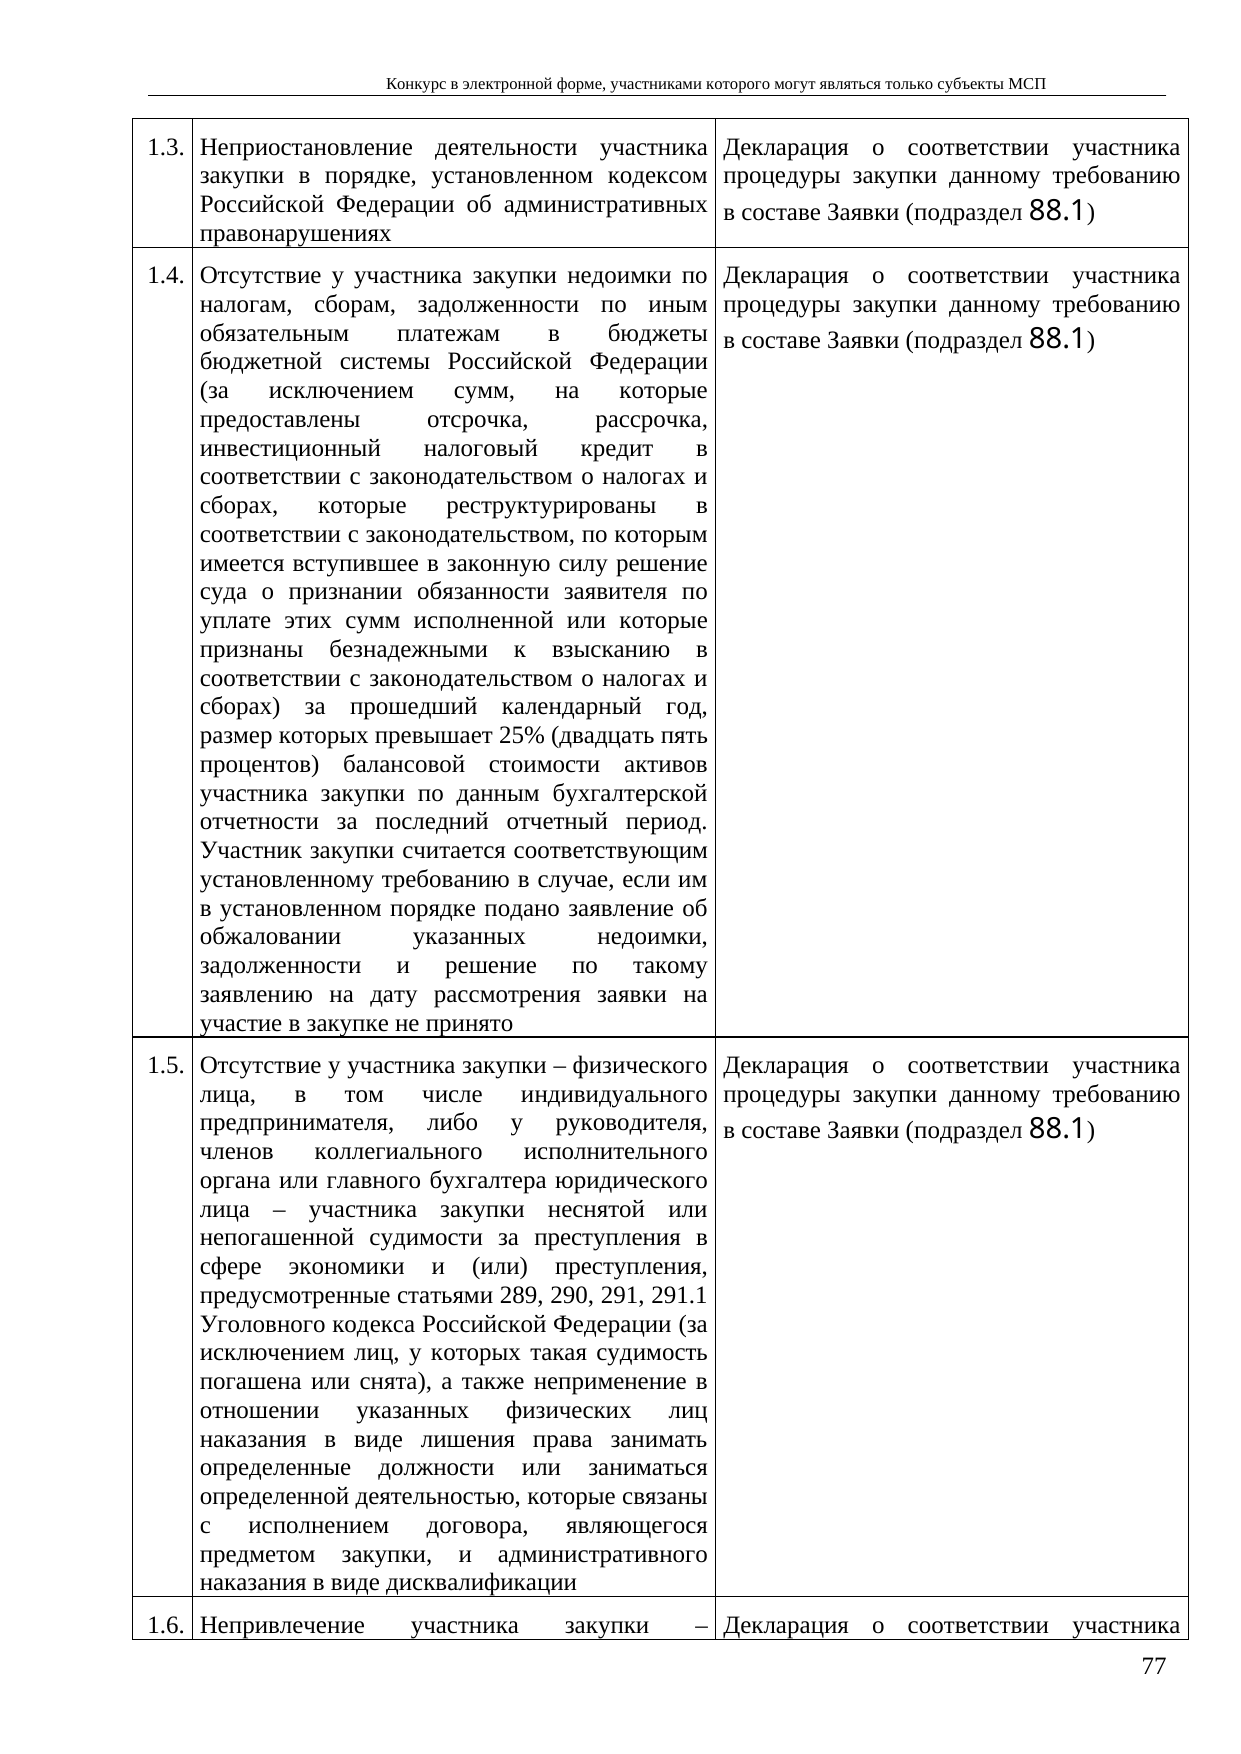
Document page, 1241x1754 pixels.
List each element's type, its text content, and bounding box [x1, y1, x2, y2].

table_cell [133, 248, 192, 1036]
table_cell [716, 1597, 1188, 1638]
table_cell Декларация о соответствии участника процедуры закупки данному требованию в составе Заявки (подраздел 7.1) [716, 248, 1188, 1036]
table_cell Неприостановление деятельности участника закупки в порядке, установленном кодексом Российской Федерации об административных правонарушениях [193, 119, 715, 247]
table_cell Отсутствие у участника закупки недоимки по налогам, сборам, задолженности по иным обязательным платежам в бюджеты бюджетной системы Российской Федерации (за исключением сумм, на которые предоставлены отсрочка, рассрочка, инвестиционный налоговый кредит в соответствии с законодательством о налогах и сборах, которые реструктурированы в соответствии с законодательством, по которым имеется вступившее в законную силу решение суда о признании обязанности заявителя по уплате этих сумм исполненной или которые признаны безнадежными к взысканию в соответствии с законодательством о налогах и сборах) за прошедший календарный год, размер которых превышает 25% (двадцать пять процентов) балансовой стоимости активов участника закупки по данным бухгалтерской отчетности за последний отчетный период. Участник закупки считается соответствующим установленному требованию в случае, если им в установленном порядке подано заявление об обжаловании указанных недоимки, задолженности и решение по такому заявлению на дату рассмотрения заявки на участие в закупке не принято [193, 248, 715, 1036]
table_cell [716, 119, 1188, 247]
table_cell Отсутствие у участника закупки – физического лица, в том числе индивидуального предпринимателя, либо у руководителя, членов коллегиального исполнительного органа или главного бухгалтера юридического лица – участника закупки неснятой или непогашенной судимости за преступления в сфере экономики и (или) преступления, предусмотренные статьями 289, 290, 291, 291.1 Уголовного кодекса Российской Федерации (за исключением лиц, у которых такая судимость погашена или снята), а также неприменение в отношении указанных физических лиц наказания в виде лишения права занимать определенные должности или заниматься определенной деятельностью, которые связаны с исполнением договора, являющегося предметом закупки, и административного наказания в виде дисквалификации [193, 1038, 715, 1596]
table_cell [133, 119, 192, 247]
table_cell Декларация о соответствии участника процедуры закупки данному требованию в составе Заявки (подраздел 7.1) [716, 1038, 1188, 1596]
table_cell [133, 1597, 192, 1638]
table_cell [133, 1038, 192, 1596]
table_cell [193, 1597, 715, 1638]
